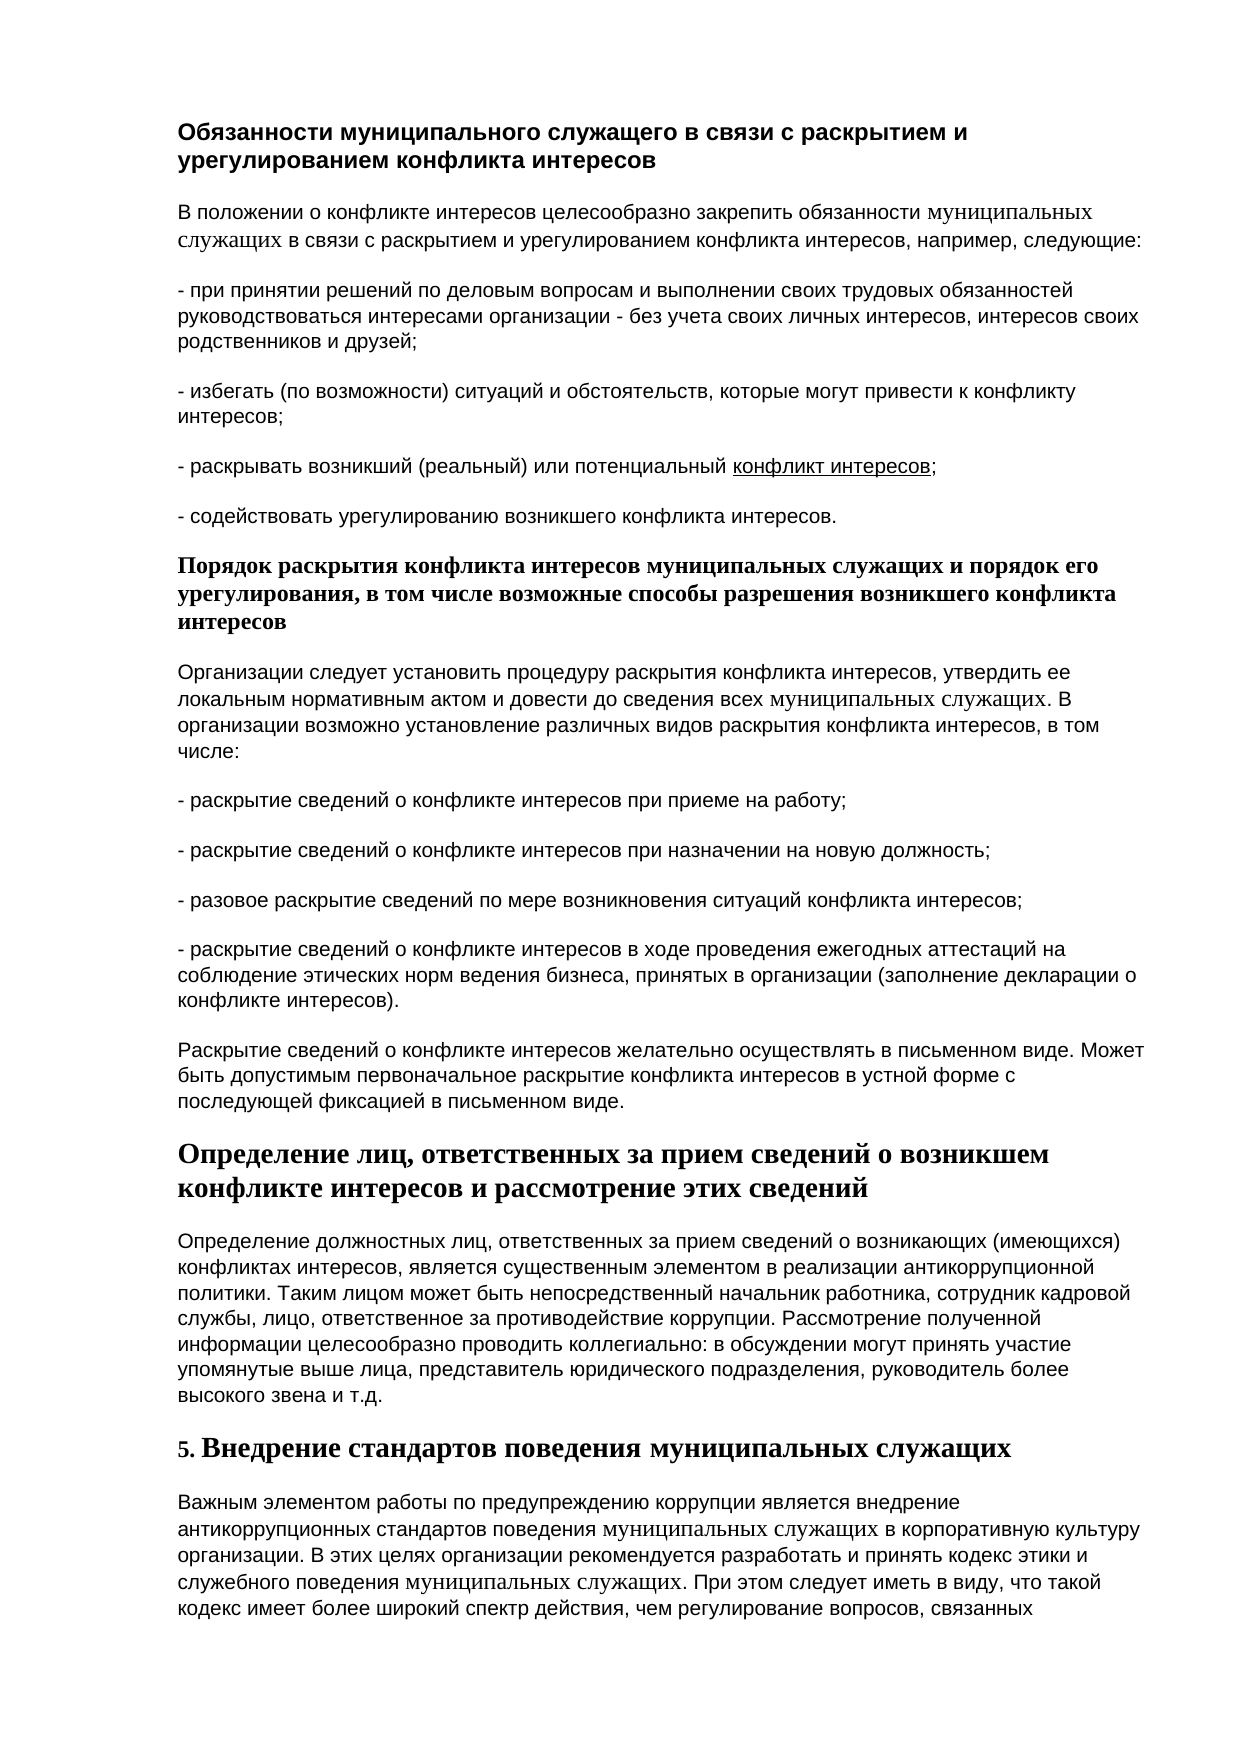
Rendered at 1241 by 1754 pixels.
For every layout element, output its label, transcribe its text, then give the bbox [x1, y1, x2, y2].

text В положении о конфликте интересов целесообразно закрепить обязанности муниципальных служащих в связи с раскрытием и урегулированием конфликта интересов, например, следующие: [177, 197, 1152, 253]
text Определение должностных лиц, ответственных за прием сведений о возникающих (имеющихся) конфликтах интересов, является существенным элементом в реализации антикоррупционной политики. Таким лицом может быть непосредственный начальник работника, сотрудник кадровой службы, лицо, ответственное за противодействие коррупции. Рассмотрение полученной информации целесообразно проводить коллегиально: в обсуждении могут принять участие упомянутые выше лица, представитель юридического подразделения, руководитель более высокого звена и т.д. [177, 1228, 1152, 1406]
text Определение лиц, ответственных за прием сведений о возникшем конфликте интересов и рассмотрение этих сведений [177, 1137, 1152, 1204]
text Обязанности муниципального служащего в связи с раскрытием и урегулированием конфликта интересов [177, 118, 1152, 173]
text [177, 1488, 1152, 1620]
text - разовое раскрытие сведений по мере возникновения ситуаций конфликта интересов; [177, 886, 1152, 911]
text Раскрытие сведений о конфликте интересов желательно осуществлять в письменном виде. Может быть допустимым первоначальное раскрытие конфликта интересов в устной форме с последующей фиксацией в письменном виде. [177, 1036, 1152, 1113]
text 5. Внедрение стандартов поведения муниципальных служащих [177, 1431, 1152, 1464]
text - содействовать урегулированию возникшего конфликта интересов. [177, 502, 1152, 527]
text - избегать (по возможности) ситуаций и обстоятельств, которые могут привести к конфликту интересов; [177, 377, 1152, 428]
text - при принятии решений по деловым вопросам и выполнении своих трудовых обязанностей руководствоваться интересами организации - без учета своих личных интересов, интересов своих родственников и друзей; [177, 277, 1152, 353]
text - раскрытие сведений о конфликте интересов в ходе проведения ежегодных аттестаций на соблюдение этических норм ведения бизнеса, принятых в организации (заполнение декларации о конфликте интересов). [177, 935, 1152, 1012]
text - раскрывать возникший (реальный) или потенциальный конфликт интересов; [177, 452, 1152, 478]
text Порядок раскрытия конфликта интересов муниципальных служащих и порядок его урегулирования, в том числе возможные способы разрешения возникшего конфликта интересов [177, 552, 1152, 634]
text - раскрытие сведений о конфликте интересов при назначении на новую должность; [177, 836, 1152, 862]
text Организации следует установить процедуру раскрытия конфликта интересов, утвердить ее локальным нормативным актом и довести до сведения всех муниципальных служащих. В организации возможно установление различных видов раскрытия конфликта интересов, в том числе: [177, 658, 1152, 763]
text - раскрытие сведений о конфликте интересов при приеме на работу; [177, 787, 1152, 812]
